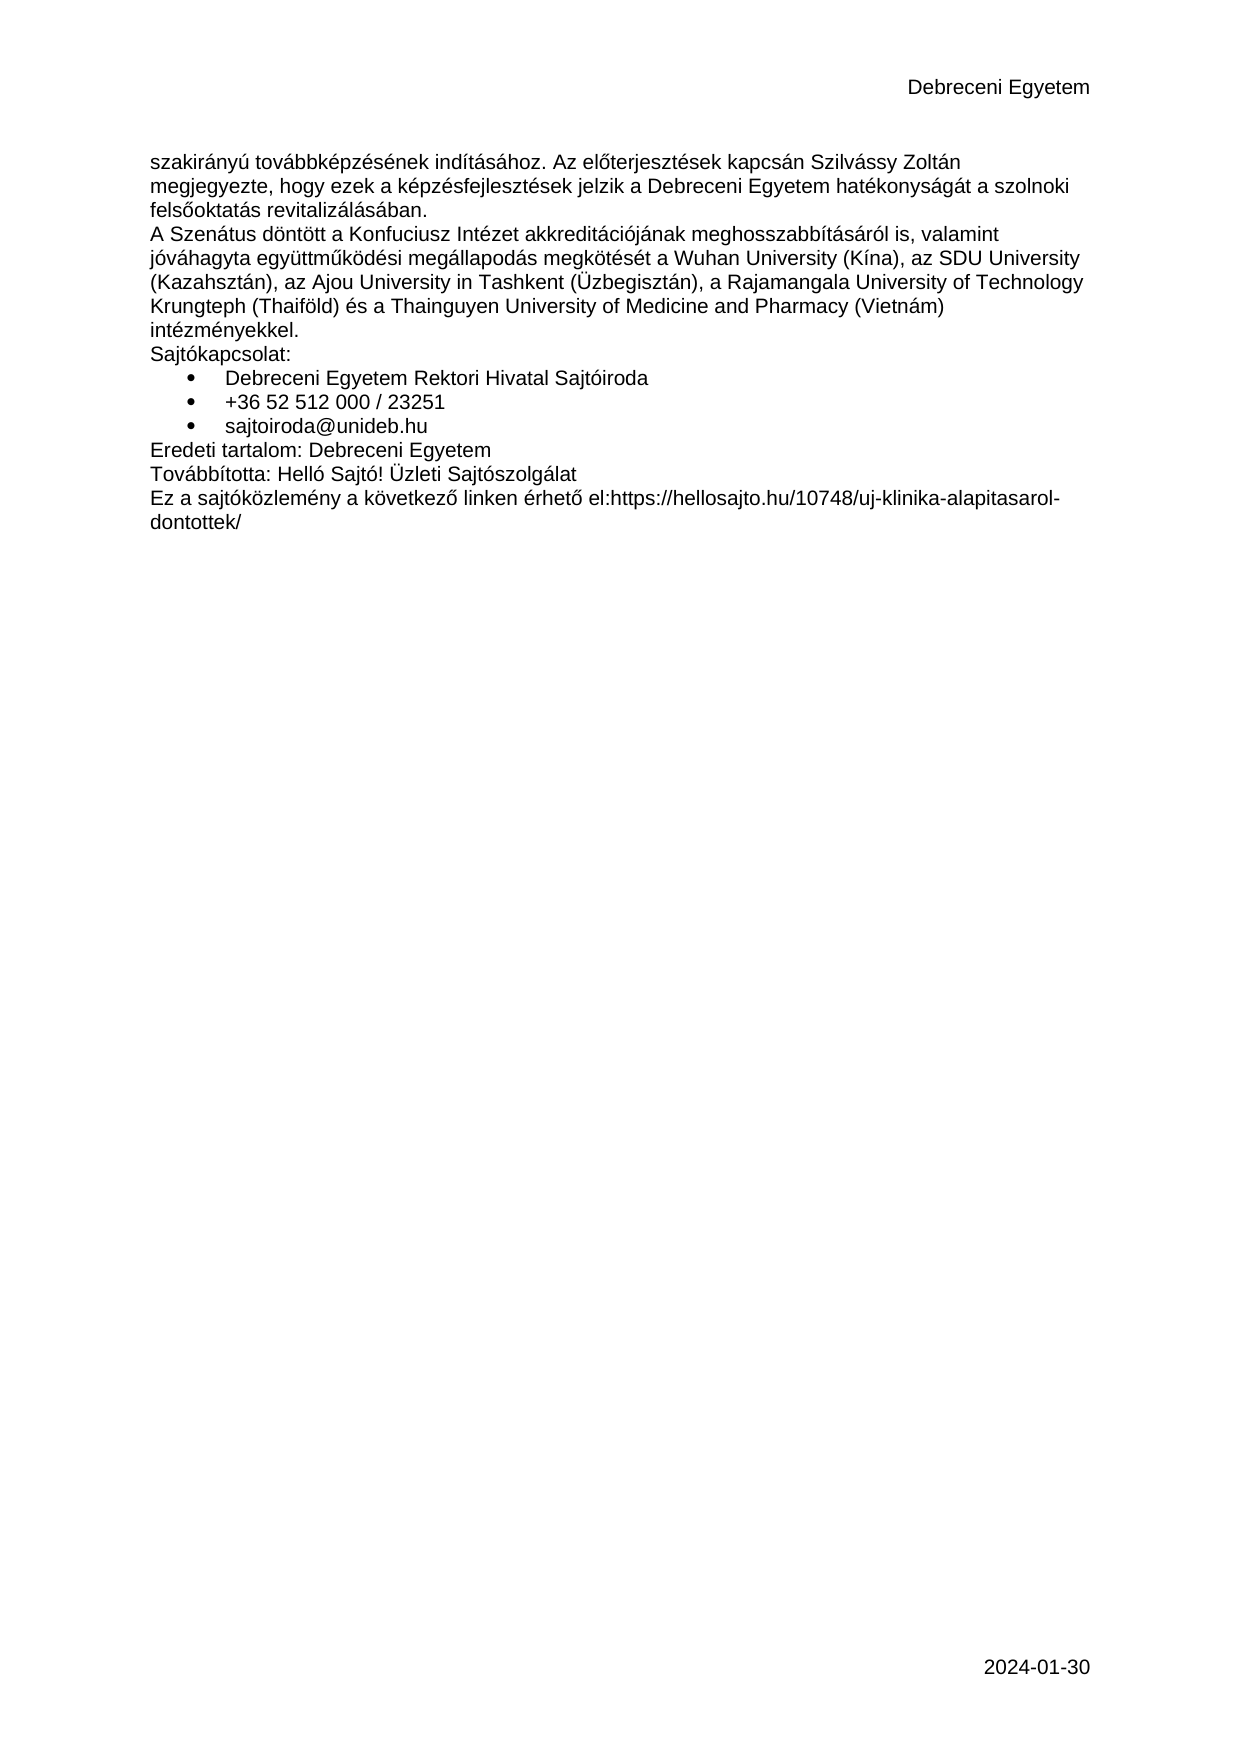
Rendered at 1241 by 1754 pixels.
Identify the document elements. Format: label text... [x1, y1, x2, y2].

list Debreceni Egyetem Rektori Hivatal Sajtóiroda [187, 366, 1090, 390]
list +36 52 512 000 / 23251 [187, 390, 1090, 414]
text Sajtókapcsolat: [150, 342, 1090, 366]
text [150, 150, 1090, 222]
text Továbbította: Helló Sajtó! Üzleti Sajtószolgálat [150, 462, 1090, 486]
list sajtoiroda@unideb.hu [187, 414, 1090, 438]
text Ez a sajtóközlemény a következő linken érhető el: [150, 486, 1090, 534]
text A Szenátus döntött a Konfuciusz Intézet akkreditációjának meghosszabbításáról is, valamint jóváhagyta együttműködési megállapodás megkötését a Wuhan University (Kína), az SDU University (Kazahsztán), az Ajou University in Tashkent (Üzbegisztán), a Rajamangala University of Technology Krungteph (Thaiföld) és a Thainguyen University of Medicine and Pharmacy (Vietnám) intézményekkel. [150, 222, 1090, 342]
text Eredeti tartalom: Debreceni Egyetem [150, 438, 1090, 462]
